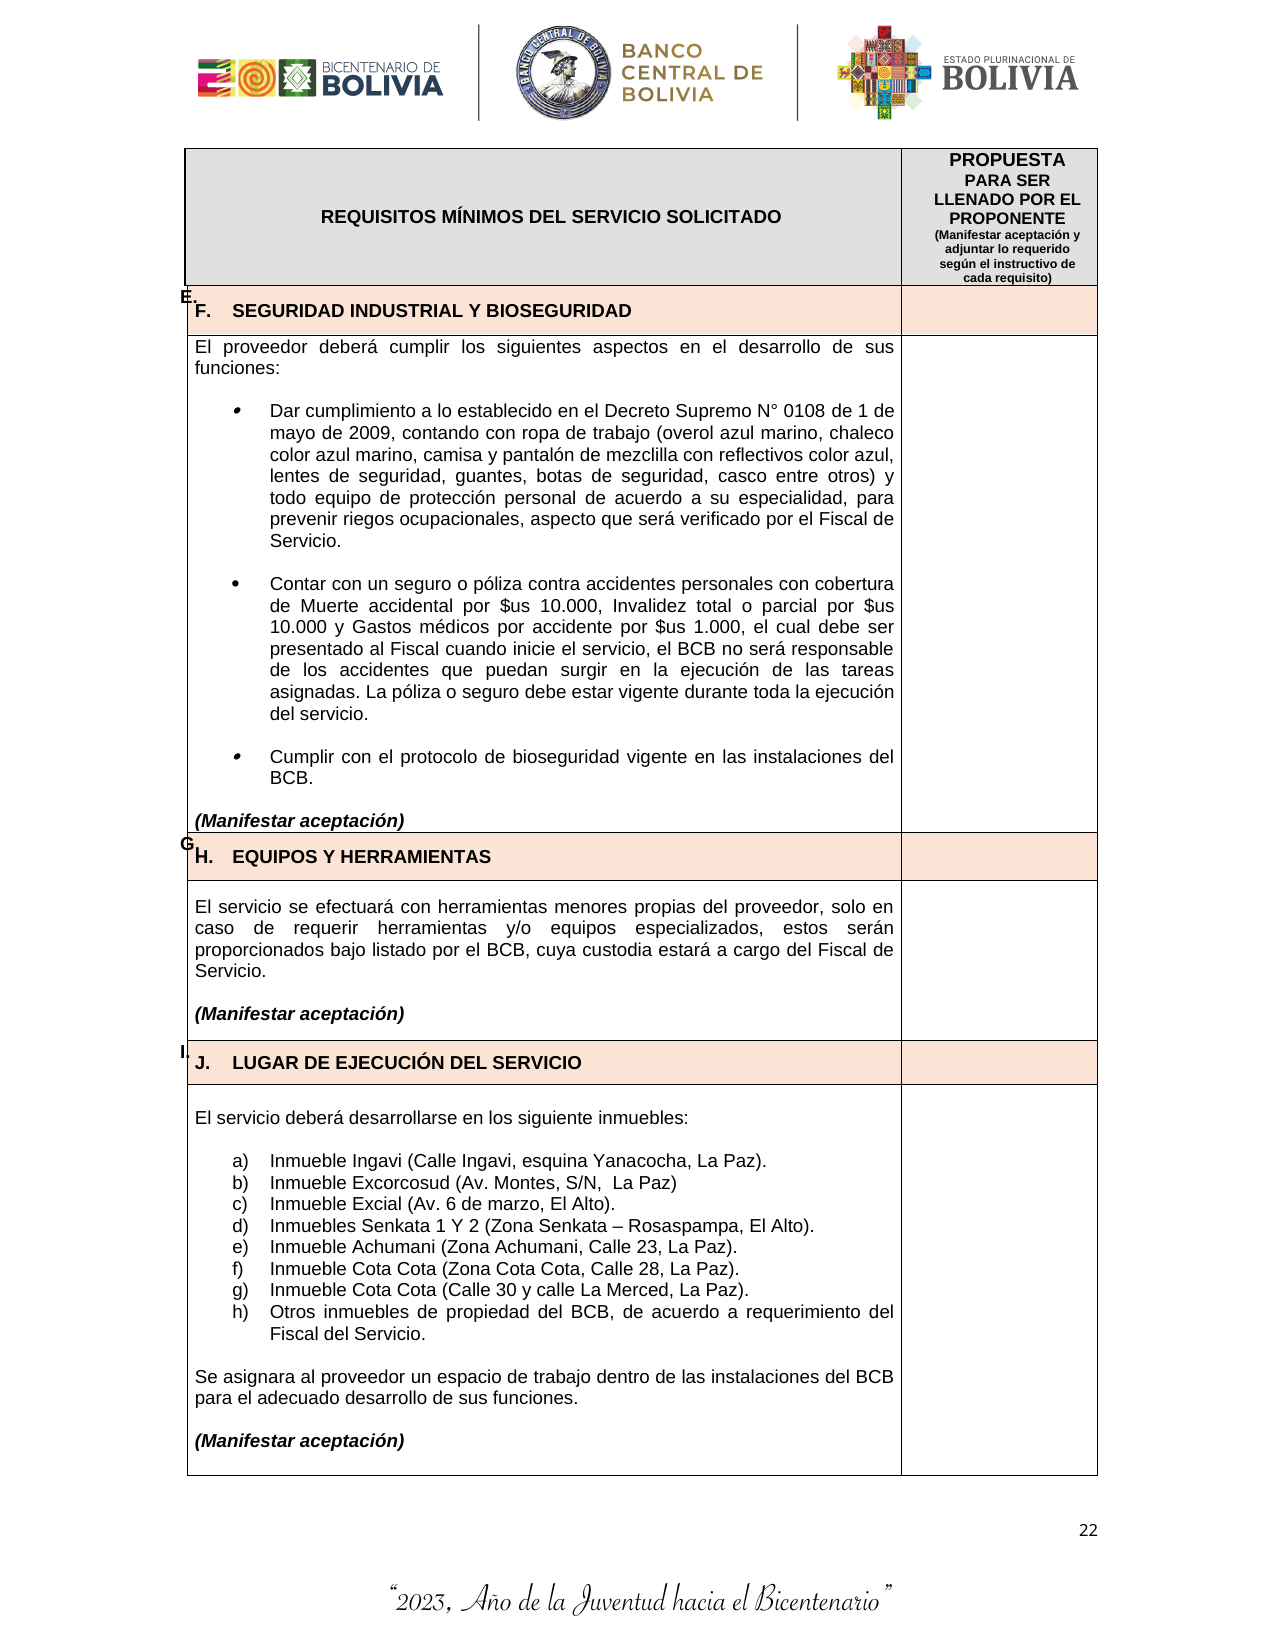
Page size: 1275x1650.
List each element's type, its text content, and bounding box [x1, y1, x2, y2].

table_cell El proveedor deberá cumplir los siguientes aspectos en el desarrollo de sus funciones: Dar cumplimiento a lo establecido en el Decreto Supremo N° 0108 de 1 de mayo de 2009, contando con ropa de trabajo (overol azul marino, chaleco color azul marino, camisa y pantalón de mezclilla con reflectivos color azul, lentes de seguridad, guantes, botas de seguridad, casco entre otros) y todo equipo de protección personal de acuerdo a su especialidad, para prevenir riegos ocupacionales, aspecto que será verificado por el Fiscal de Servicio. Contar con un seguro o póliza contra accidentes personales con cobertura de Muerte accidental por $us 10.000, Invalidez total o parcial por $us 10.000 y Gastos médicos por accidente por $us 1.000, el cual debe ser presentado al Fiscal cuando inicie el servicio, el BCB no será responsable de los accidentes que puedan surgir en la ejecución de las tareas asignadas. La póliza o seguro debe estar vigente durante toda la ejecución del servicio. Cumplir con el protocolo de bioseguridad vigente en las instalaciones del BCB. (Manifestar aceptación) [188, 336, 901, 832]
table_cell SEGURIDAD INDUSTRIAL Y BIOSEGURIDAD [188, 286, 901, 334]
table_cell EQUIPOS Y HERRAMIENTAS [188, 833, 901, 880]
table_cell [902, 833, 1097, 880]
table_cell [902, 1041, 1097, 1084]
table_cell [902, 1085, 1097, 1475]
picture [3, 1571, 1275, 1634]
table_cell [902, 286, 1097, 334]
table_cell LUGAR DE EJECUCIÓN DEL SERVICIO [188, 1041, 901, 1084]
table_header PROPUESTA PARA SER LLENADO POR EL PROPONENTE (Manifestar aceptación y adjuntar lo requerido según el instructivo de cada requisito) [902, 149, 1097, 285]
table_header REQUISITOS MÍNIMOS DEL SERVICIO SOLICITADO [186, 149, 901, 285]
table_cell El servicio deberá desarrollarse en los siguiente inmuebles: Inmueble Ingavi (Calle Ingavi, esquina Yanacocha, La Paz). Inmueble Excorcosud (Av. Montes, S/N, La Paz) Inmueble Excial (Av. 6 de marzo, El Alto). Inmuebles Senkata 1 Y 2 (Zona Senkata – Rosaspampa, El Alto). Inmueble Achumani (Zona Achumani, Calle 23, La Paz). Inmueble Cota Cota (Zona Cota Cota, Calle 28, La Paz). Inmueble Cota Cota (Calle 30 y calle La Merced, La Paz). Otros inmuebles de propiedad del BCB, de acuerdo a requerimiento del Fiscal del Servicio. Se asignara al proveedor un espacio de trabajo dentro de las instalaciones del BCB para el adecuado desarrollo de sus funciones. (Manifestar aceptación) [188, 1085, 901, 1475]
picture [0, 8, 1275, 124]
table_cell El servicio se efectuará con herramientas menores propias del proveedor, solo en caso de requerir herramientas y/o equipos especializados, estos serán proporcionados bajo listado por el BCB, cuya custodia estará a cargo del Fiscal de Servicio. (Manifestar aceptación) [188, 881, 901, 1039]
table_cell [902, 881, 1097, 1039]
table_cell [902, 336, 1097, 832]
